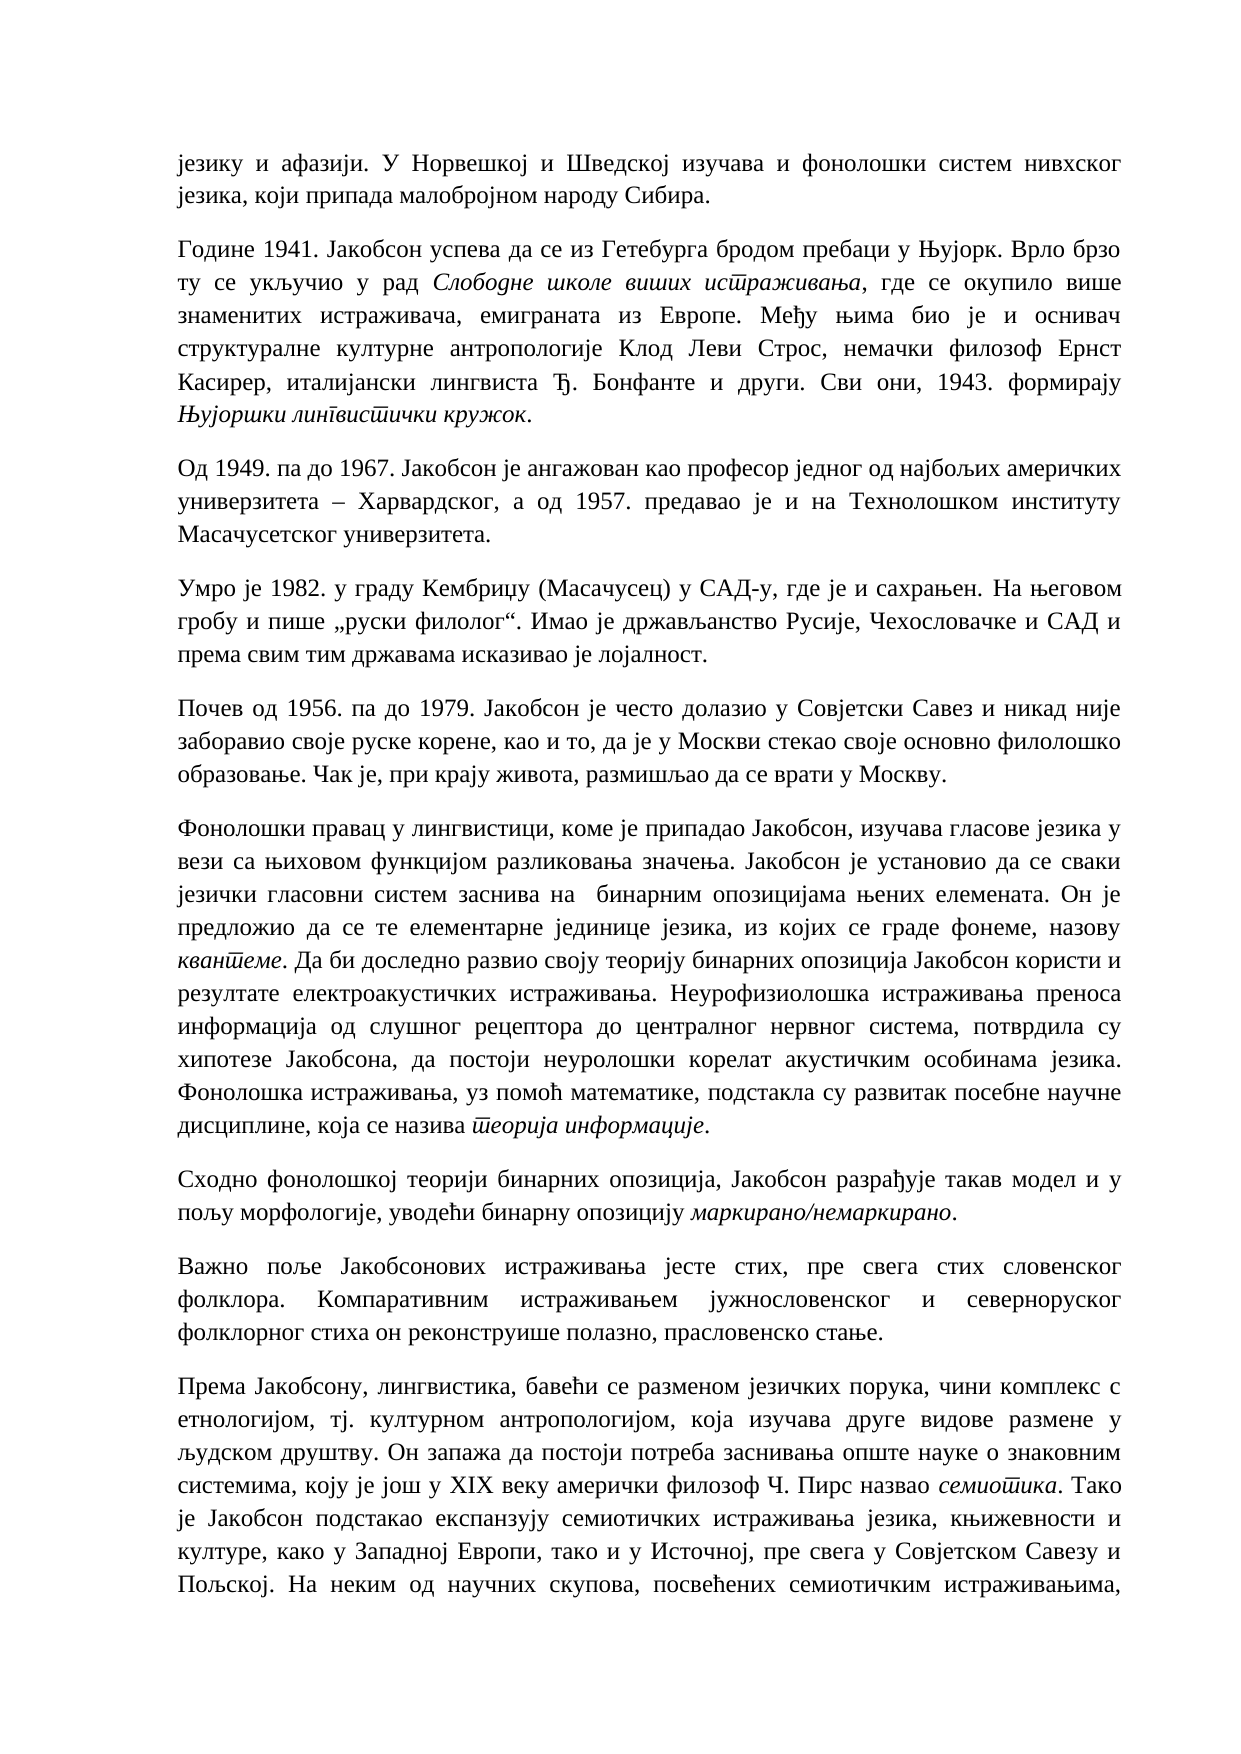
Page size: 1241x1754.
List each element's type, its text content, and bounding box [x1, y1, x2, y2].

text Фонолошки правац у лингвистици, коме је припадао Јакобсон, изучава гласове језика у вези са њиховом функцијом разликовања значења. Јакобсон је установио да се сваки језички гласовни систем заснива на бинарним опозицијама њених елемената. Он је предложио да се те елементарне јединице језика, из којих се граде фонеме, назову квантеме. Да би доследно развио своју теорију бинарних опозиција Јакобсон користи и резултате електроакустичких истраживања. Неурофизиолошка истраживања преноса информација од слушног рецептора до централног нервног система, потврдила су хипотезе Јакобсона, да постоји неуролошки корелат акустичким особинама језика. Фонолошка истраживања, уз помоћ математике, подстакла су развитак посебне научне дисциплине, која се назива теорија информације. [177, 813, 1122, 1139]
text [177, 148, 1122, 209]
text Важно поље Јакобсонових истраживања јесте стих, пре свега стих словенског фолклора. Компаративним истраживањем јужнословенског и северноруског фолклорног стиха он реконструише полазно, прасловенско стање. [177, 1251, 1122, 1346]
text Почев од 1956. па до 1979. Јакобсон је често долазио у Совјетски Савез и никад није заборавио своје руске корене, као и то, да је у Москви стекао своје основно филолошко образовање. Чак је, при крају живота, размишљао да се врати у Москву. [177, 693, 1122, 788]
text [177, 1371, 1122, 1598]
text Сходно фонолошкој теорији бинарних опозиција, Јакобсон разрађује такав модел и у пољу морфологије, уводећи бинарну опозицију маркирано/немаркирано. [177, 1164, 1122, 1226]
text Године 1941. Јакобсон успева да се из Гетебурга бродом пребаци у Њујорк. Врло брзо ту се укључио у рад Слободне школе виших истраживања, где се окупило више знаменитих истраживача, емиграната из Европе. Међу њима био је и оснивач структуралне културне антропологије Клод Леви Строс, немачки филозоф Ернст Касирер, италијански лингвиста Ђ. Бонфанте и други. Сви они, 1943. формирају Њујоршки лингвистички кружок. [177, 234, 1122, 428]
text Умро је 1982. у граду Кембриџу (Масачусец) у САД-у, где је и сахрањен. На његовом гробу и пише „руски филолог“. Имао је држављанство Русије, Чехословачке и САД и према свим тим државама исказивао је лојалност. [177, 573, 1122, 668]
text Од 1949. па до 1967. Јакобсон је ангажован као професор једног од најбољих америчких универзитета – Харвардског, а од 1957. предавао је и на Технолошком институту Масачусетског универзитета. [177, 453, 1122, 548]
